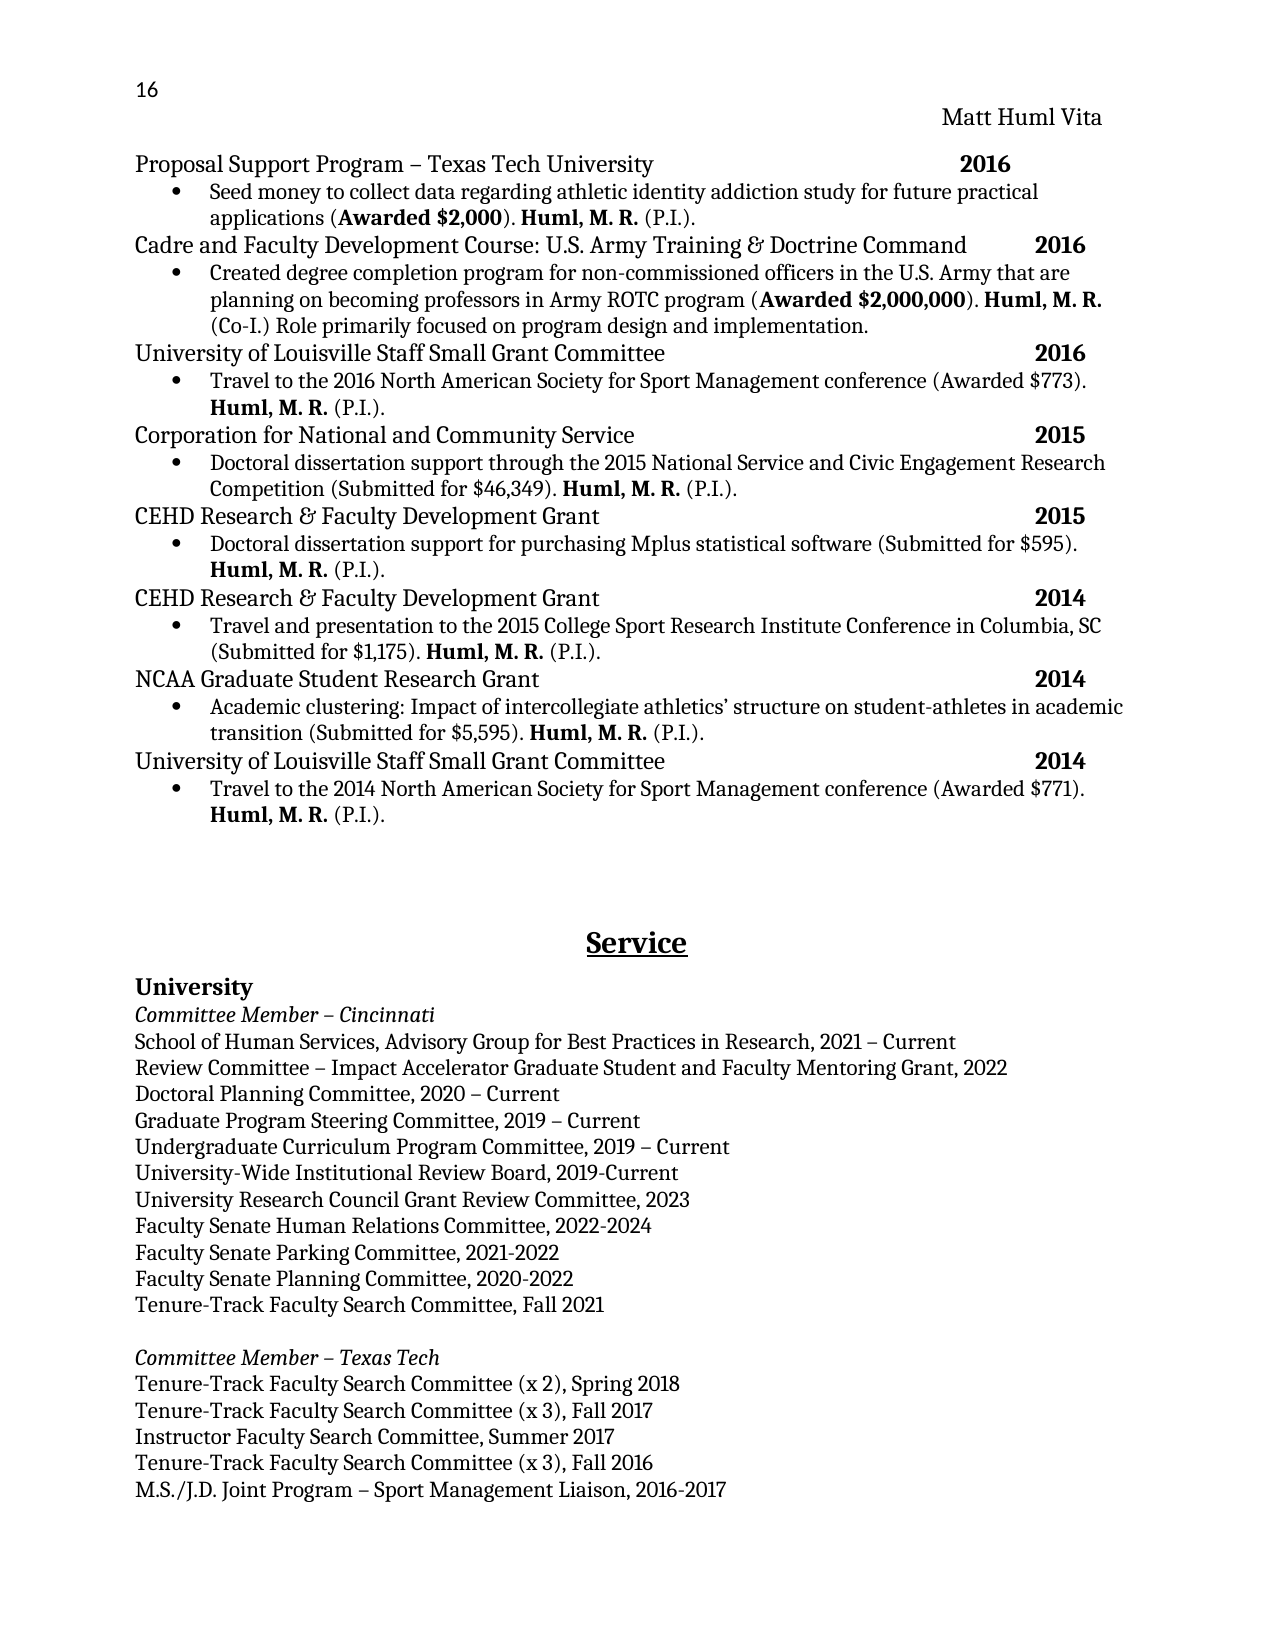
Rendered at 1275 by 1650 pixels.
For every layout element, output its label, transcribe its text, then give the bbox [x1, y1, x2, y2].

list Travel and presentation to the 2015 College Sport Research Institute Conference in Columbia, SC (Submitted for $1,175). Huml, M. R. (P.I.). [172, 612, 1140, 665]
text Doctoral Planning Committee, 2020 – Current [135, 1081, 1138, 1107]
text Tenure-Track Faculty Search Committee (x 3), Fall 2016 [135, 1450, 1138, 1476]
text Review Committee – Impact Accelerator Graduate Student and Faculty Mentoring Grant, 2022 [135, 1055, 1138, 1081]
list Academic clustering: Impact of intercollegiate athletics’ structure on student-athletes in academic transition (Submitted for $5,595). Huml, M. R. (P.I.). [172, 694, 1138, 747]
text Committee Member – Cincinnati [135, 1002, 1138, 1028]
text Instructor Faculty Search Committee, Summer 2017 [135, 1424, 1138, 1450]
list Seed money to collect data regarding athletic identity addiction study for future practical applications (Awarded $2,000). Huml, M. R. (P.I.). [172, 179, 1138, 231]
text CEHD Research & Faculty Development Grant 2014 [135, 584, 1138, 612]
text Committee Member – Texas Tech [135, 1345, 1138, 1371]
text M.S./J.D. Joint Program – Sport Management Liaison, 2016-2017 [135, 1476, 1138, 1503]
text Corporation for National and Community Service 2015 [135, 421, 1138, 449]
text Tenure-Track Faculty Search Committee (x 3), Fall 2017 [135, 1397, 1138, 1424]
text Service [135, 925, 1138, 961]
list Travel to the 2014 North American Society for Sport Management conference (Awarded $771). Huml, M. R. (P.I.). [172, 775, 1138, 828]
list Travel to the 2016 North American Society for Sport Management conference (Awarded $773). Huml, M. R. (P.I.). [172, 368, 1138, 421]
text Graduate Program Steering Committee, 2019 – Current [135, 1107, 1138, 1134]
text University Research Council Grant Review Committee, 2023 [135, 1187, 1138, 1213]
text Tenure-Track Faculty Search Committee, Fall 2021 [135, 1292, 1138, 1318]
text CEHD Research & Faculty Development Grant 2015 [135, 502, 1138, 531]
text School of Human Services, Advisory Group for Best Practices in Research, 2021 – Current [135, 1028, 1138, 1055]
text NCAA Graduate Student Research Grant 2014 [135, 665, 1138, 694]
text Faculty Senate Human Relations Committee, 2022-2024 [135, 1213, 1138, 1239]
text University of Louisville Staff Small Grant Committee 2014 [135, 747, 1138, 775]
text University of Louisville Staff Small Grant Committee 2016 [135, 339, 1138, 368]
text Faculty Senate Parking Committee, 2021-2022 [135, 1239, 1138, 1266]
text Cadre and Faculty Development Course: U.S. Army Training & Doctrine Command 2016 [135, 231, 1138, 260]
text University-Wide Institutional Review Board, 2019-Current [135, 1160, 1138, 1187]
list Created degree completion program for non-commissioned officers in the U.S. Army that are planning on becoming professors in Army ROTC program (Awarded $2,000,000). Huml, M. R. (Co-I.) Role primarily focused on program design and implementation. [172, 260, 1138, 339]
text University [135, 973, 1138, 1002]
text Tenure-Track Faculty Search Committee (x 2), Spring 2018 [135, 1371, 1138, 1397]
text Proposal Support Program – Texas Tech University 2016 [135, 150, 1138, 179]
list Doctoral dissertation support for purchasing Mplus statistical software (Submitted for $595). Huml, M. R. (P.I.). [172, 531, 1138, 584]
text Faculty Senate Planning Committee, 2020-2022 [135, 1266, 1138, 1292]
text Undergraduate Curriculum Program Committee, 2019 – Current [135, 1134, 1138, 1160]
list Doctoral dissertation support through the 2015 National Service and Civic Engagement Research Competition (Submitted for $46,349). Huml, M. R. (P.I.). [172, 449, 1138, 502]
